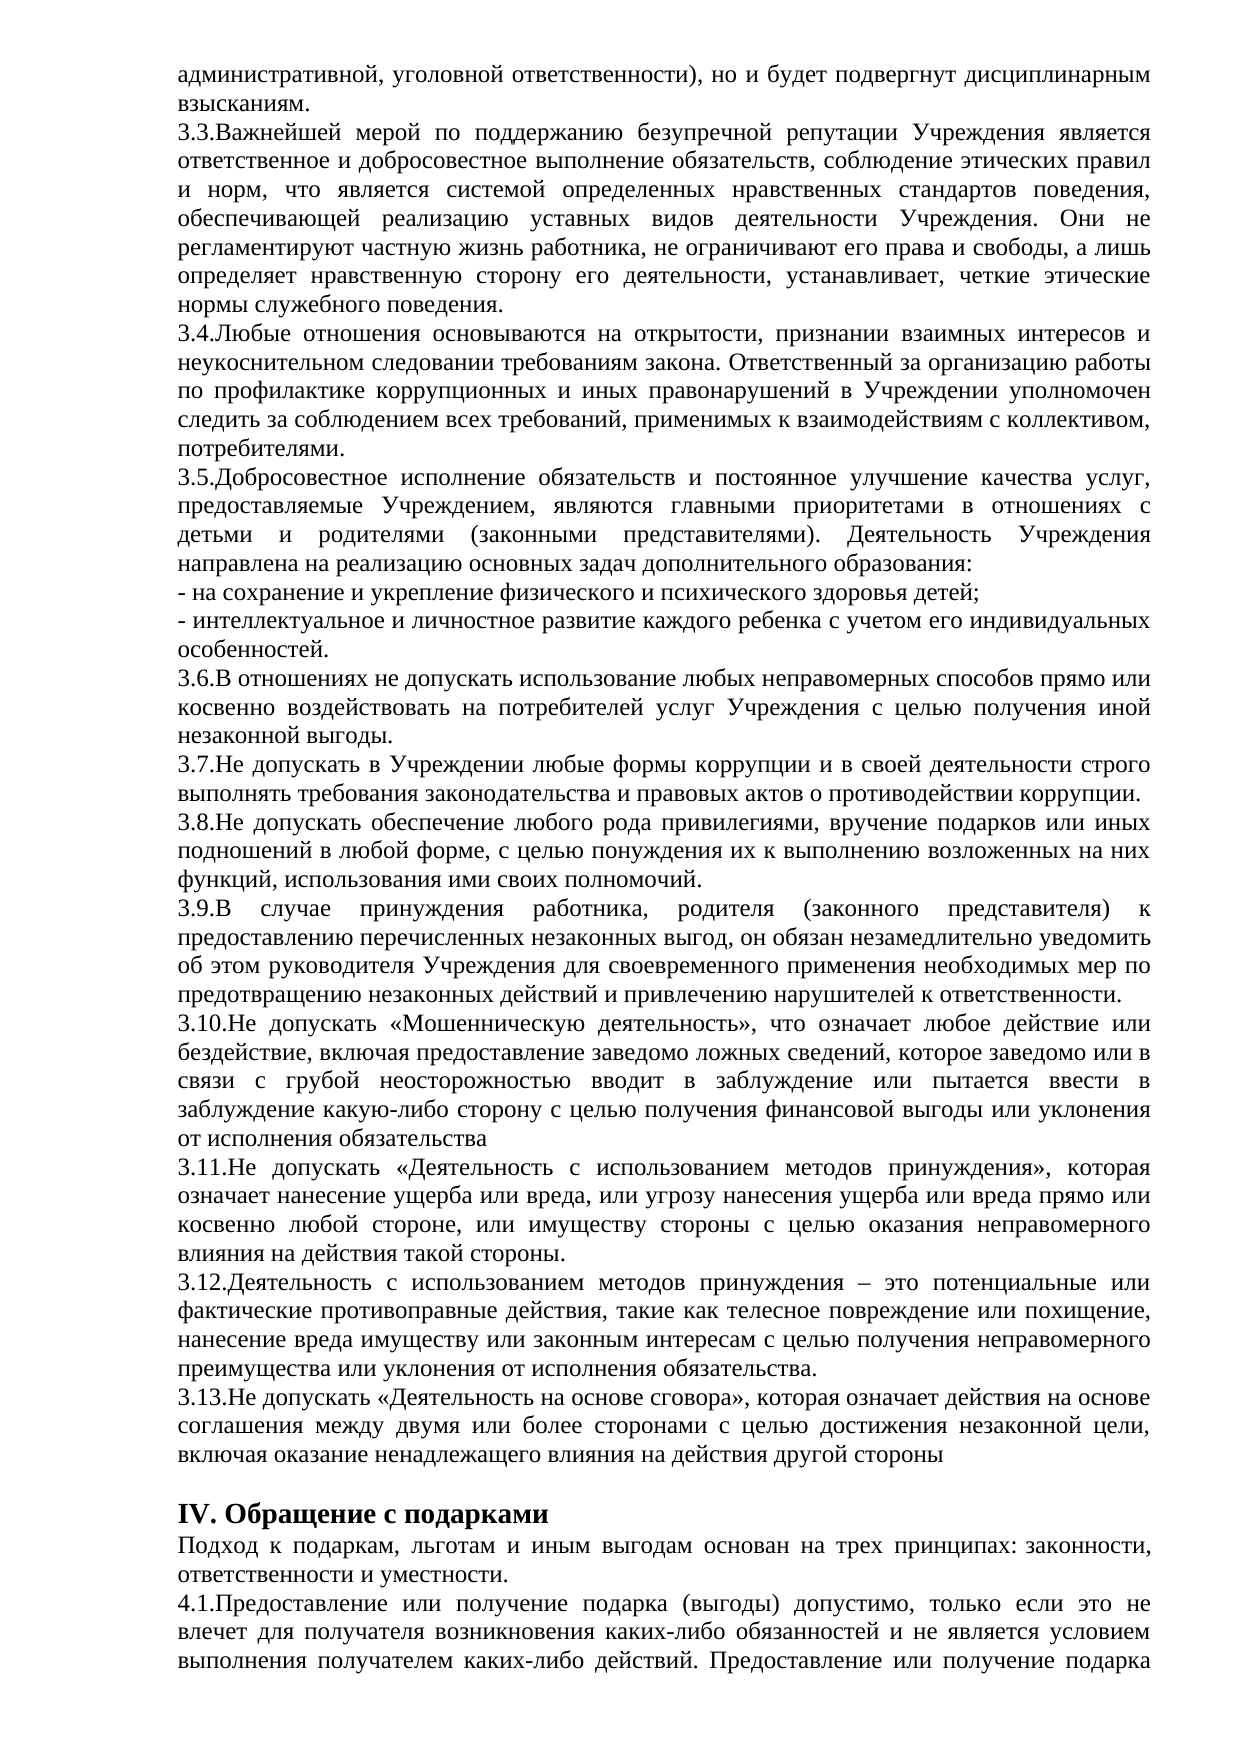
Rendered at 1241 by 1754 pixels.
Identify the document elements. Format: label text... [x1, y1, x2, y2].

text Подход к подаркам, льготам и иным выгодам основан на трех принципах: законности, ответственности и уместности. [177, 1530, 1152, 1588]
text 3.10.Не допускать «Мошенническую деятельность», что означает любое действие или бездействие, включая предоставление заведомо ложных сведений, которое заведомо или в связи с грубой неосторожностью вводит в заблуждение или пытается ввести в заблуждение какую-либо сторону с целью получения финансовой выгоды или уклонения от исполнения обязательства [177, 1008, 1152, 1152]
text - интеллектуальное и личностное развитие каждого ребенка с учетом его индивидуальных особенностей. [177, 605, 1152, 663]
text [177, 1588, 1152, 1674]
text 3.7.Не допускать в Учреждении любые формы коррупции и в своей деятельности строго выполнять требования законодательства и правовых актов о противодействии коррупции. [177, 749, 1152, 807]
text 3.11.Не допускать «Деятельность с использованием методов принуждения», которая означает нанесение ущерба или вреда, или угрозу нанесения ущерба или вреда прямо или косвенно любой стороне, или имуществу стороны с целью оказания неправомерного влияния на действия такой стороны. [177, 1152, 1152, 1267]
text 3.4.Любые отношения основываются на открытости, признании взаимных интересов и неукоснительном следовании требованиям закона. Ответственный за организацию работы по профилактике коррупционных и иных правонарушений в Учреждении уполномочен следить за соблюдением всех требований, применимых к взаимодействиям с коллективом, потребителями. [177, 318, 1152, 462]
text 3.6.В отношениях не допускать использование любых неправомерных способов прямо или косвенно воздействовать на потребителей услуг Учреждения с целью получения иной незаконной выгоды. [177, 663, 1152, 749]
text 3.13.Не допускать «Деятельность на основе сговора», которая означает действия на основе соглашения между двумя или более сторонами с целью достижения незаконной цели, включая оказание ненадлежащего влияния на действия другой стороны [177, 1382, 1152, 1468]
text IV. Обращение с подарками [177, 1497, 1152, 1530]
text 3.5.Добросовестное исполнение обязательств и постоянное улучшение качества услуг, предоставляемые Учреждением, являются главными приоритетами в отношениях с детьми и родителями (законными представителями). Деятельность Учреждения направлена на реализацию основных задач дополнительного образования: [177, 462, 1152, 577]
text 3.3.Важнейшей мерой по поддержанию безупречной репутации Учреждения является ответственное и добросовестное выполнение обязательств, соблюдение этических правил и норм, что является системой определенных нравственных стандартов поведения, обеспечивающей реализацию уставных видов деятельности Учреждения. Они не регламентируют частную жизнь работника, не ограничивают его права и свободы, а лишь определяет нравственную сторону его деятельности, устанавливает, четкие этические нормы служебного поведения. [177, 117, 1152, 318]
text 3.8.Не допускать обеспечение любого рода привилегиями, вручение подарков или иных подношений в любой форме, с целью понуждения их к выполнению возложенных на них функций, использования ими своих полномочий. [177, 807, 1152, 893]
text 3.12.Деятельность с использованием методов принуждения – это потенциальные или фактические противоправные действия, такие как телесное повреждение или похищение, нанесение вреда имуществу или законным интересам с целью получения неправомерного преимущества или уклонения от исполнения обязательства. [177, 1267, 1152, 1382]
text - на сохранение и укрепление физического и психического здоровья детей; [177, 577, 1152, 605]
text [177, 59, 1152, 117]
text 3.9.В случае принуждения работника, родителя (законного представителя) к предоставлению перечисленных незаконных выгод, он обязан незамедлительно уведомить об этом руководителя Учреждения для своевременного применения необходимых мер по предотвращению незаконных действий и привлечению нарушителей к ответственности. [177, 893, 1152, 1008]
